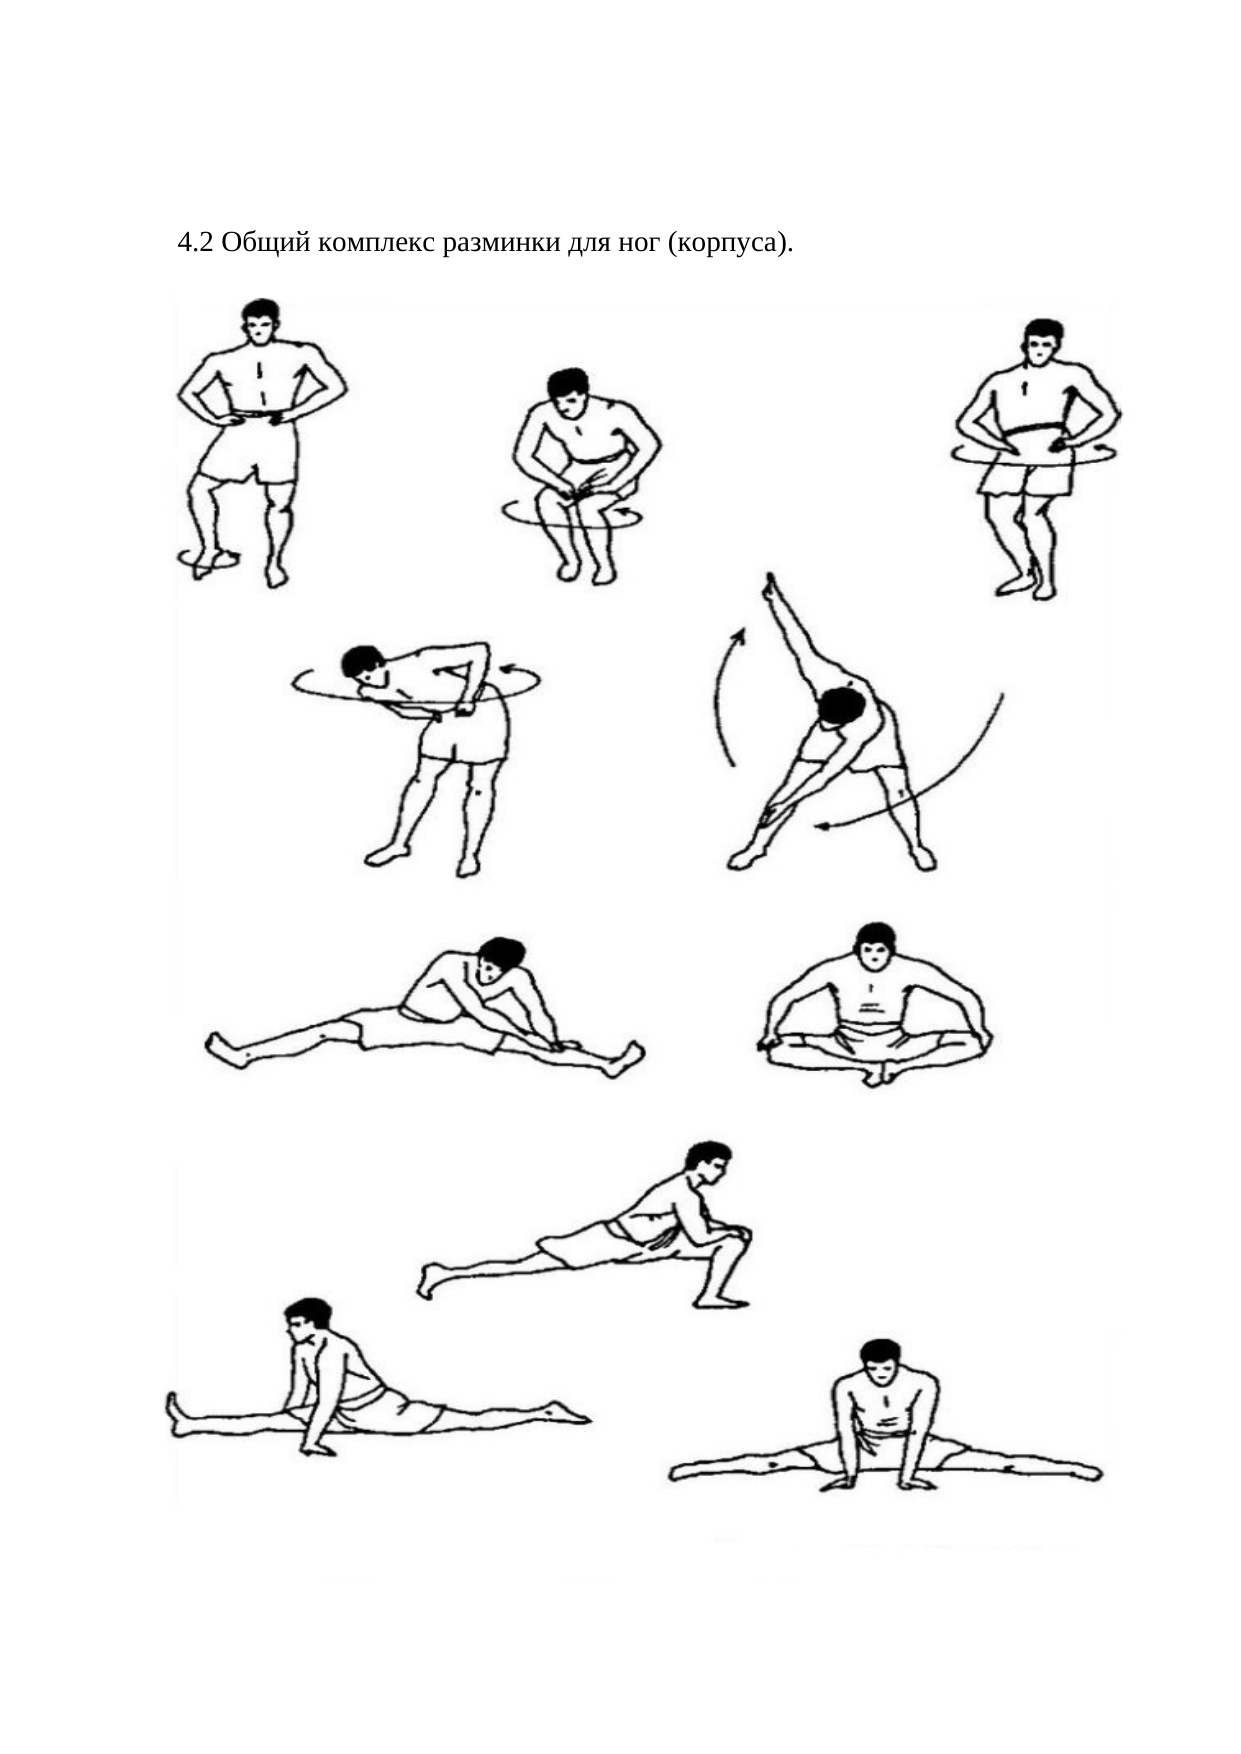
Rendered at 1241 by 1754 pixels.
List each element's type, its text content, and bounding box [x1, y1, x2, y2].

text 4.2 Общий комплекс разминки для ног (корпуса). [177, 224, 1152, 258]
picture [151, 288, 1138, 1596]
